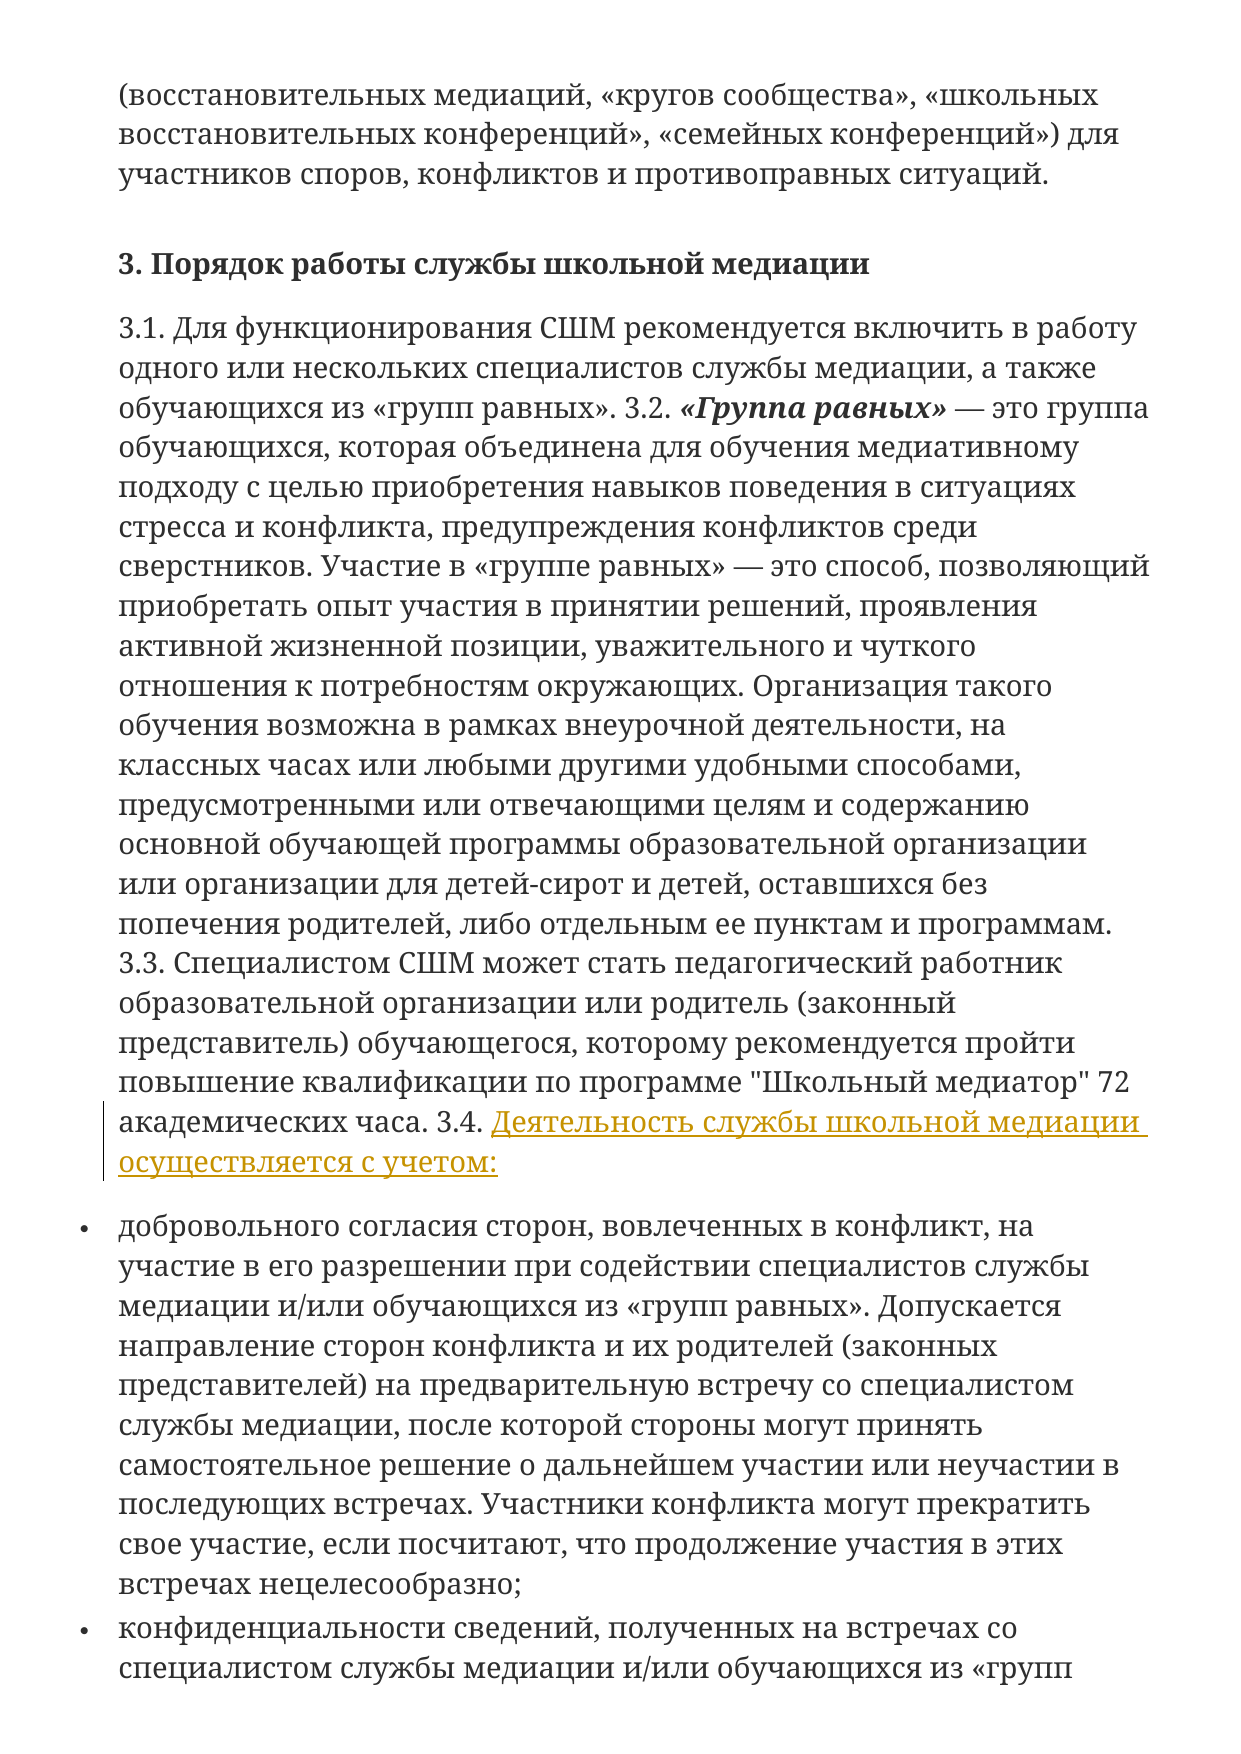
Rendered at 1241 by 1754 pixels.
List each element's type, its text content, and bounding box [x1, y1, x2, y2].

list добровольного согласия сторон, вовлеченных в конфликт, на участие в его разрешении при содействии специалистов службы медиации и/или обучающихся из «групп равных». Допускается направление сторон конфликта и их родителей (законных представителей) на предварительную встречу со специалистом службы медиации, после которой стороны могут принять самостоятельное решение о дальнейшем участии или неучастии в последующих встречах. Участники конфликта могут прекратить свое участие, если посчитают, что продолжение участия в этих встречах нецелесообразно; [81, 1206, 1152, 1603]
text 3. Порядок работы службы школьной медиации [118, 243, 1152, 283]
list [81, 74, 1152, 193]
text 3.1. Для функционирования СШМ рекомендуется включить в работу одного или нескольких специалистов службы медиации, а также обучающихся из «групп равных». 3.2. «Группа равных» — это группа обучающихся, которая объединена для обучения медиативному подходу с целью приобретения навыков поведения в ситуациях стресса и конфликта, предупреждения конфликтов среди сверстников. Участие в «группе равных» — это способ, позволяющий приобретать опыт участия в принятии решений, проявления активной жизненной позиции, уважительного и чуткого отношения к потребностям окружающих. Организация такого обучения возможна в рамках внеурочной деятельности, на классных часах или любыми другими удобными способами, предусмотренными или отвечающими целям и содержанию основной обучающей программы образовательной организации или организации для детей-сирот и детей, оставшихся без попечения родителей, либо отдельным ее пунктам и программам. 3.3. Специалистом СШМ может стать педагогический работник образовательной организации или родитель (законный представитель) обучающегося, которому рекомендуется пройти повышение квалификации по программе "Школьный медиатор" 72 академических часа. 3.4. [118, 308, 1152, 1181]
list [81, 1608, 1152, 1687]
